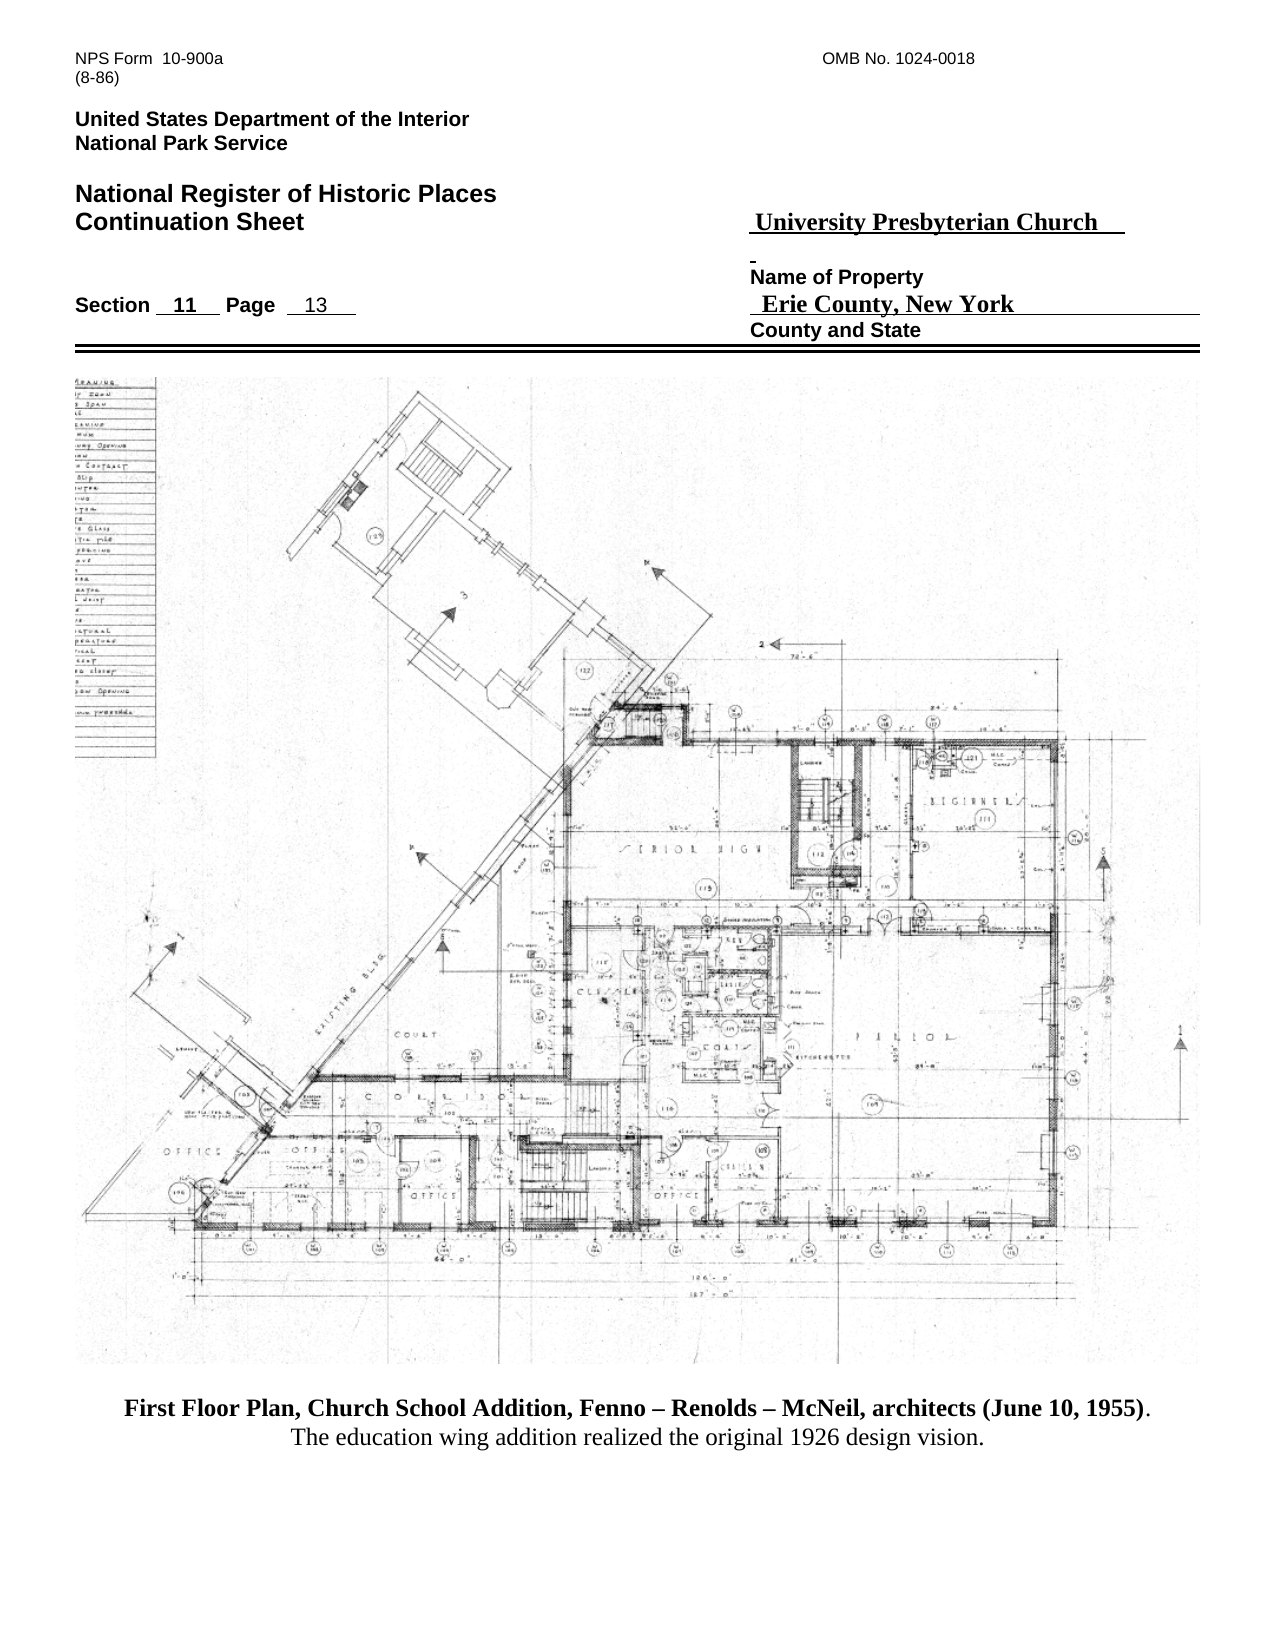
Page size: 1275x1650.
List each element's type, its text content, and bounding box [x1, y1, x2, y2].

text The education wing addition realized the original 1926 design vision. [75, 1422, 1200, 1450]
text First Floor Plan, Church School Addition, Fenno – Renolds – McNeil, architects (June 10, 1955). [75, 1393, 1200, 1422]
